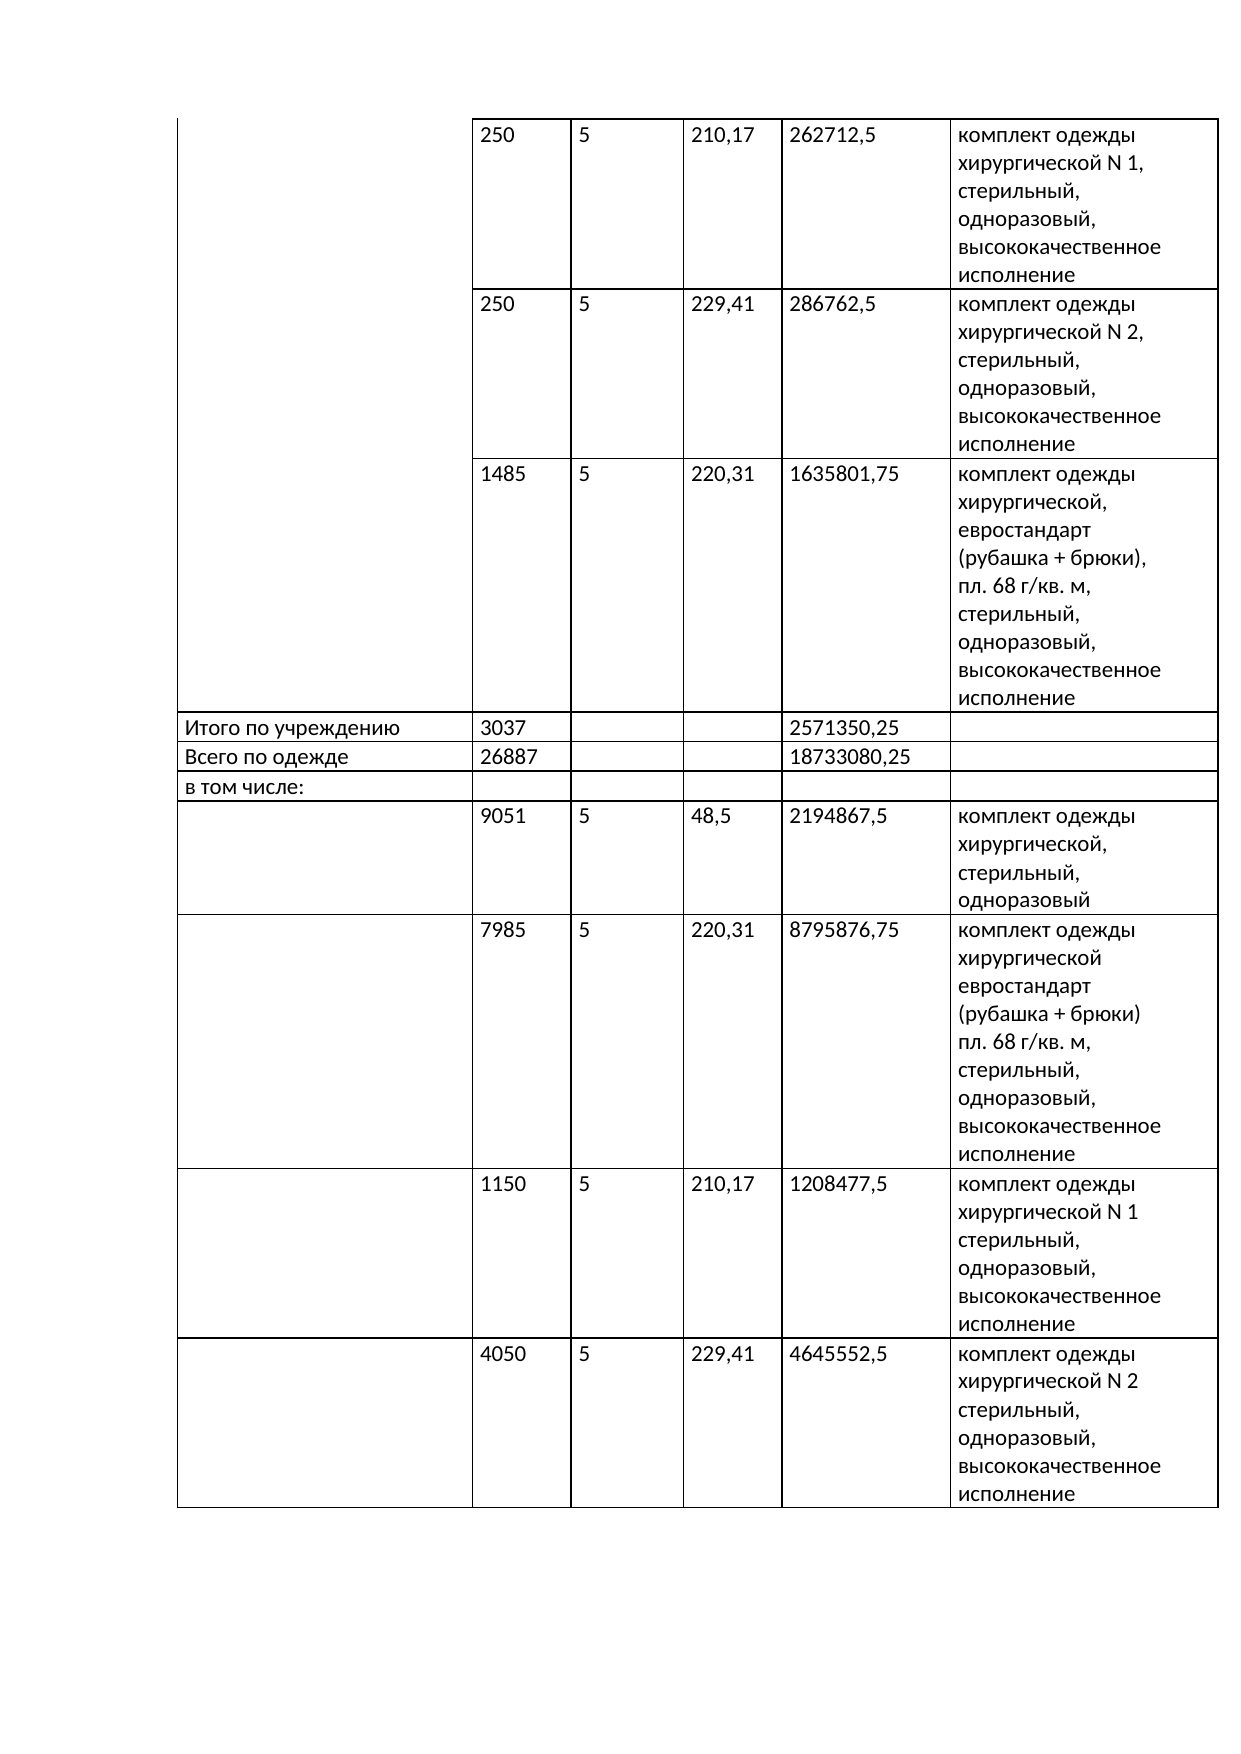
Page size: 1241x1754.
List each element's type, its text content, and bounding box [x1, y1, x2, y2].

table_cell [951, 742, 1217, 770]
table_cell 210,17 [684, 1169, 781, 1337]
table_cell [783, 772, 950, 800]
table_cell 5 [572, 802, 683, 914]
table_cell 2194867,5 [783, 802, 950, 914]
table_cell 1150 [473, 1169, 570, 1337]
table_cell 286762,5 [783, 290, 950, 457]
table_cell 5 [572, 1339, 683, 1507]
table_cell [178, 802, 472, 914]
table_cell [572, 713, 683, 741]
table_cell 18733080,25 [783, 742, 950, 770]
table_cell 4050 [473, 1339, 570, 1507]
table_cell Всего по одежде [178, 742, 472, 770]
table_cell [572, 772, 683, 800]
table_cell 5 [572, 915, 683, 1167]
table_cell 5 [572, 120, 683, 288]
table_cell 4645552,5 [783, 1339, 950, 1507]
table_cell комплект одежды хирургической N 1 стерильный, одноразовый, высококачественное исполнение [951, 1169, 1217, 1337]
table_cell [473, 772, 570, 800]
table_cell комплект одежды хирургической евростандарт (рубашка + брюки) пл. 68 г/кв. м, стерильный, одноразовый, высококачественное исполнение [951, 915, 1217, 1167]
table_cell [178, 1169, 472, 1337]
table_cell 210,17 [684, 120, 781, 288]
table_cell 5 [572, 1169, 683, 1337]
table_cell [684, 742, 781, 770]
table_cell 7985 [473, 915, 570, 1167]
table_cell 8795876,75 [783, 915, 950, 1167]
table_cell 220,31 [684, 915, 781, 1167]
table_cell комплект одежды хирургической, стерильный, одноразовый [951, 802, 1217, 914]
table_cell 3037 [473, 713, 570, 741]
table_cell [951, 772, 1217, 800]
table_cell в том числе: [178, 772, 472, 800]
table_cell [178, 915, 472, 1167]
table_cell 5 [572, 459, 683, 711]
table_cell Итого по учреждению [178, 713, 472, 741]
table_cell 250 [473, 290, 570, 457]
table_cell 1208477,5 [783, 1169, 950, 1337]
table_cell [684, 713, 781, 741]
table_cell [951, 713, 1217, 741]
table_cell 1485 [473, 459, 570, 711]
table_cell [684, 772, 781, 800]
table_cell 220,31 [684, 459, 781, 711]
table_cell 1635801,75 [783, 459, 950, 711]
table_cell комплект одежды хирургической, евростандарт (рубашка + брюки), пл. 68 г/кв. м, стерильный, одноразовый, высококачественное исполнение [951, 459, 1217, 711]
table_cell комплект одежды хирургической N 2, стерильный, одноразовый, высококачественное исполнение [951, 290, 1217, 457]
table_cell 26887 [473, 742, 570, 770]
table_cell 229,41 [684, 290, 781, 457]
table_cell 2571350,25 [783, 713, 950, 741]
table_cell комплект одежды хирургической N 1, стерильный, одноразовый, высококачественное исполнение [951, 120, 1217, 288]
table_cell 262712,5 [783, 120, 950, 288]
table_cell 9051 [473, 802, 570, 914]
table_cell 48,5 [684, 802, 781, 914]
table_cell комплект одежды хирургической N 2 стерильный, одноразовый, высококачественное исполнение [951, 1339, 1217, 1507]
table_cell [178, 1339, 472, 1507]
table_cell 229,41 [684, 1339, 781, 1507]
table_cell 5 [572, 290, 683, 457]
table_cell [572, 742, 683, 770]
table_cell 250 [473, 120, 570, 288]
